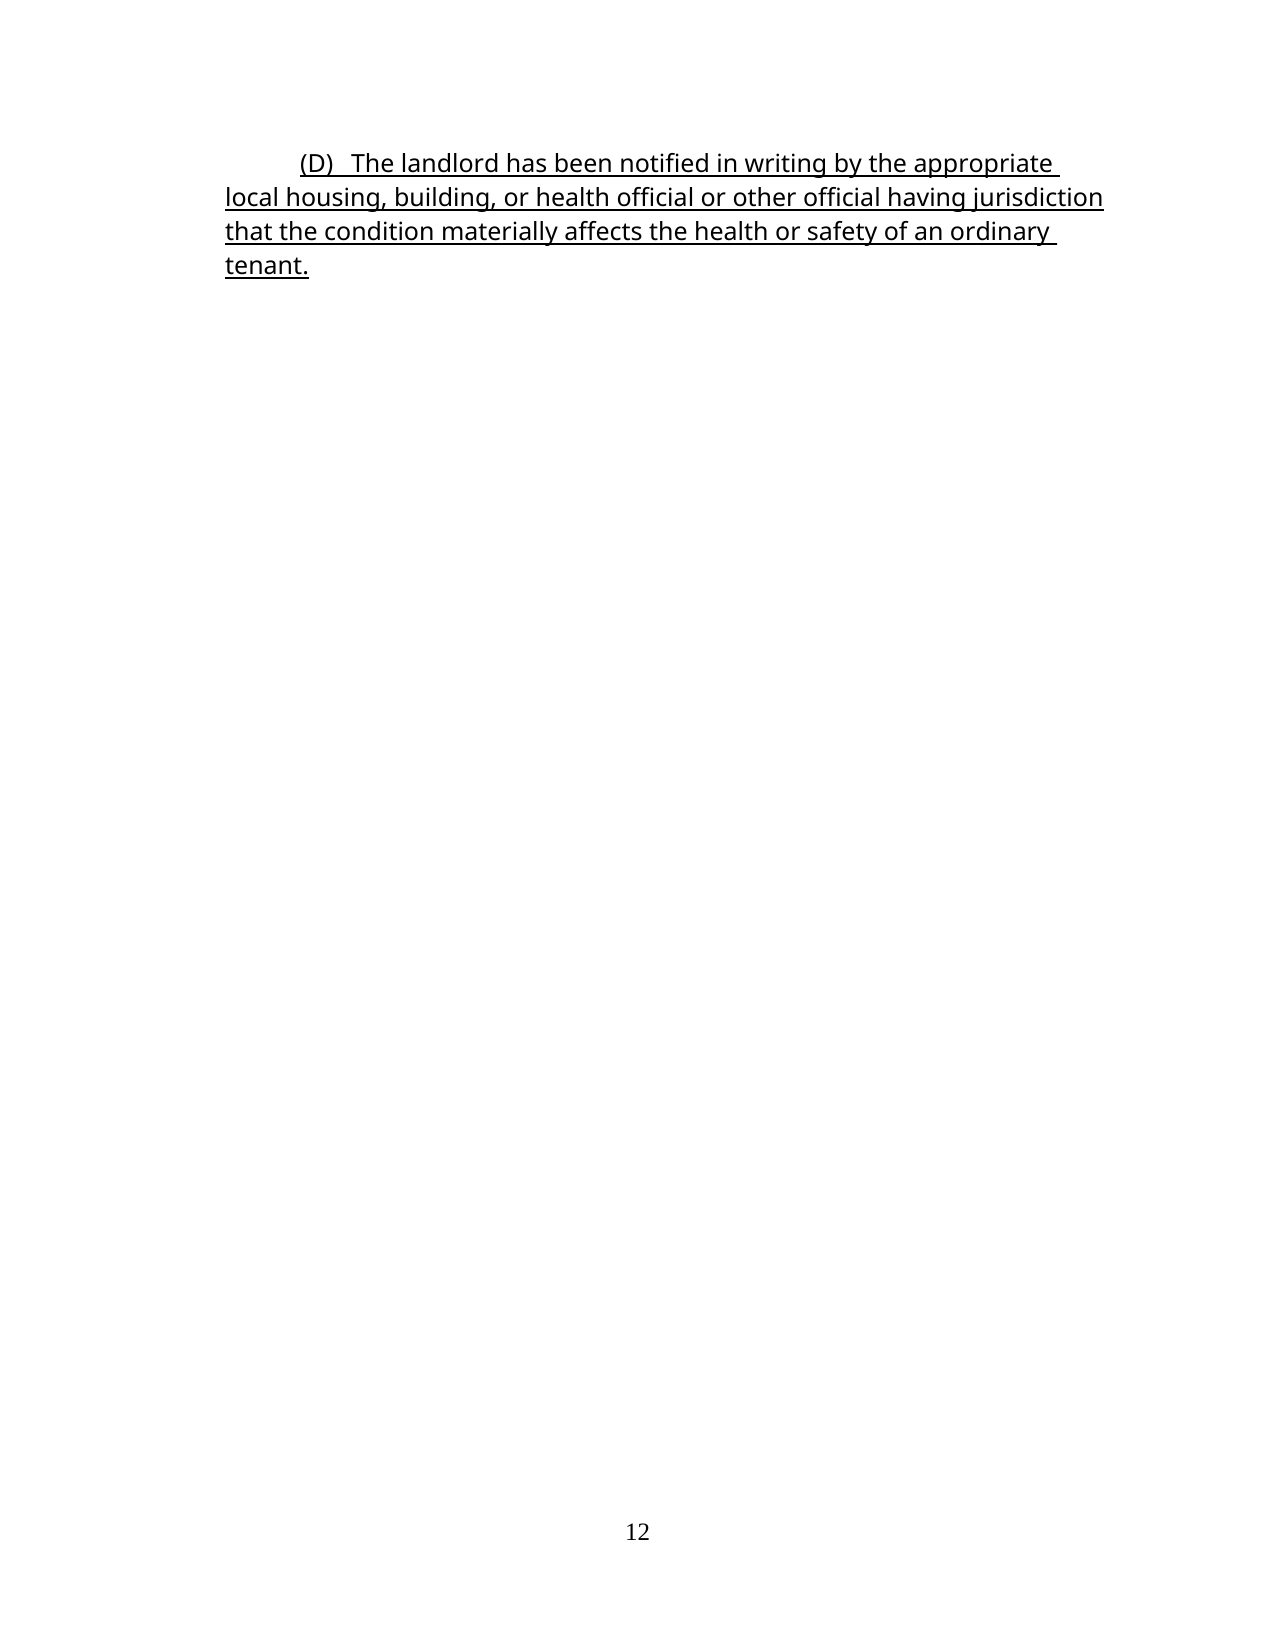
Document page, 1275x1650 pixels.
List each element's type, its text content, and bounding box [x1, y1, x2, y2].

list The landlord has been notified in writing by the appropriate local housing, building, or health official or other official having jurisdiction that the condition materially affects the health or safety of an ordinary tenant. [225, 146, 1110, 282]
